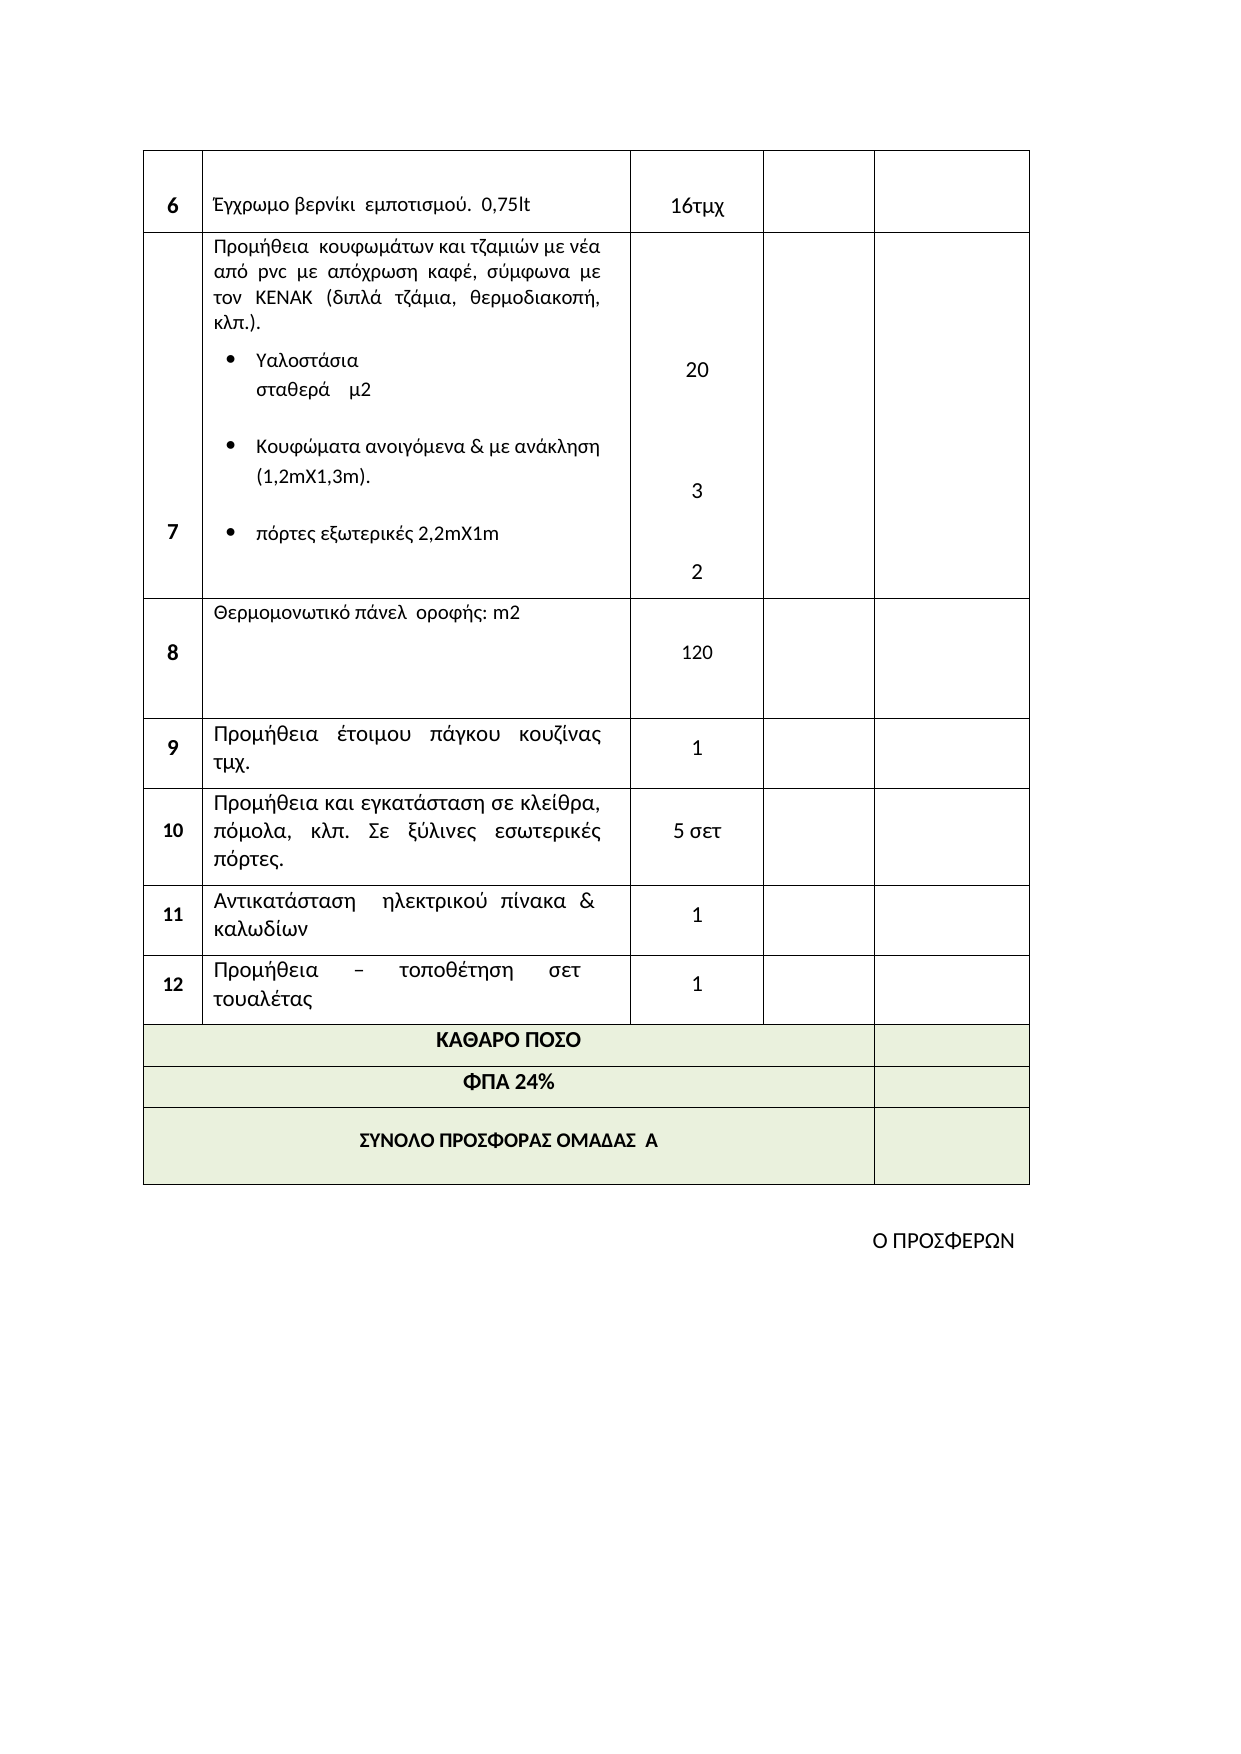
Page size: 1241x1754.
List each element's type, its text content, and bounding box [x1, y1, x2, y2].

table_cell [875, 1108, 1029, 1184]
table_cell Θερμομονωτικό πάνελ οροφής: m2 [203, 599, 630, 718]
table_cell 8 [144, 599, 202, 718]
table_cell ΦΠΑ 24% [144, 1067, 874, 1107]
text Ο ΠΡΟΣΦΕΡΩΝ [187, 1226, 1053, 1254]
table_cell [875, 233, 1029, 598]
table_cell [764, 886, 874, 954]
table_cell 120 [631, 599, 763, 718]
table_cell 1 [631, 956, 763, 1024]
table_cell 10 [144, 789, 202, 885]
table_cell [875, 1067, 1029, 1107]
table_cell [764, 599, 874, 718]
table_cell Προμήθεια – τοποθέτηση σετ τουαλέτας [203, 956, 630, 1024]
table_cell [875, 1025, 1029, 1066]
table_cell [764, 233, 874, 598]
table_cell 16τμχ [631, 151, 763, 232]
table_cell 20 3 2 [631, 233, 763, 598]
table_cell [764, 789, 874, 885]
table_cell [875, 789, 1029, 885]
table_cell [875, 886, 1029, 954]
table_cell [875, 956, 1029, 1024]
table_cell Αντικατάσταση ηλεκτρικού πίνακα & καλωδίων [203, 886, 630, 954]
table_cell [764, 956, 874, 1024]
table_cell Προμήθεια έτοιμου πάγκου κουζίνας τμχ. [203, 719, 630, 787]
table_cell ΚΑΘΑΡΟ ΠΟΣΟ [144, 1025, 874, 1066]
table_cell [875, 151, 1029, 232]
table_cell Έγχρωμο βερνίκι εμποτισμού. 0,75lt [203, 151, 630, 232]
table_cell Προμήθεια κουφωμάτων και τζαμιών με νέα από pvc με απόχρωση καφέ, σύμφωνα με τον ΚΕΝΑΚ (διπλά τζάμια, θερμοδιακοπή, κλπ.). Υαλοστάσια σταθερά μ2 Κουφώματα ανοιγόμενα & με ανάκληση (1,2mΧ1,3m). πόρτες εξωτερικές 2,2mΧ1m [203, 233, 630, 598]
table_cell 11 [144, 886, 202, 954]
table_cell 7 [144, 233, 202, 598]
table_cell 1 [631, 886, 763, 954]
table_cell [875, 719, 1029, 787]
table_cell ΣΥΝΟΛΟ ΠΡΟΣΦΟΡΑΣ ΟΜΑΔΑΣ Α [144, 1108, 874, 1184]
table_cell [764, 151, 874, 232]
table_cell 5 σετ [631, 789, 763, 885]
table_cell 6 [144, 151, 202, 232]
table_cell Προμήθεια και εγκατάσταση σε κλείθρα, πόμολα, κλπ. Σε ξύλινες εσωτερικές πόρτες. [203, 789, 630, 885]
table_cell 1 [631, 719, 763, 787]
table_cell [875, 599, 1029, 718]
table_cell [764, 719, 874, 787]
table_cell 12 [144, 956, 202, 1024]
table_cell 9 [144, 719, 202, 787]
